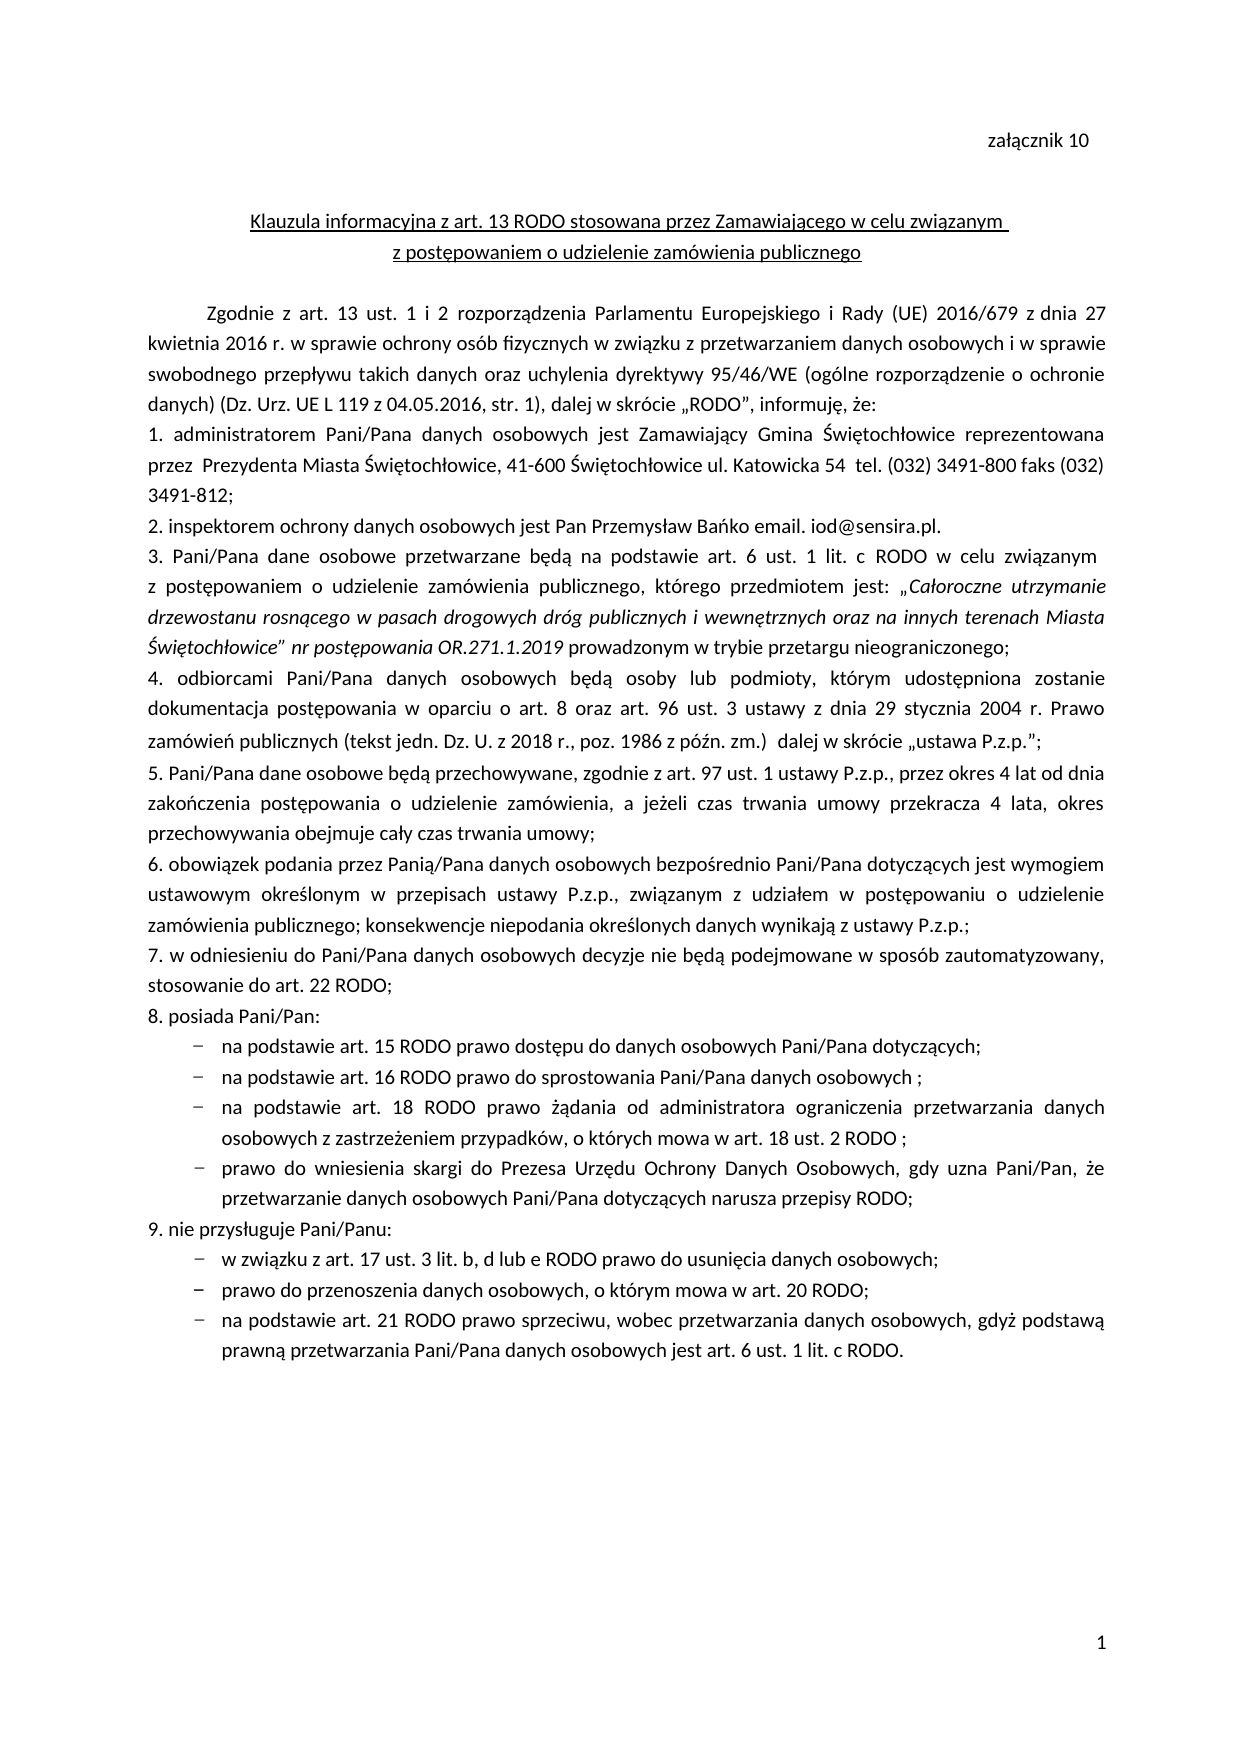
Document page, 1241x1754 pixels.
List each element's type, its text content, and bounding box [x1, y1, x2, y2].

list 4. odbiorcami Pani/Pana danych osobowych będą osoby lub podmioty, którym udostępniona zostanie dokumentacja postępowania w oparciu o art. 8 oraz art. 96 ust. 3 ustawy z dnia 29 stycznia 2004 r. Prawo zamówień publicznych (tekst jedn. Dz. U. z 2018 r., poz. 1986 z późn. zm.) dalej w skrócie „ustawa P.z.p.”; [148, 665, 1106, 754]
list 6. obowiązek podania przez Panią/Pana danych osobowych bezpośrednio Pani/Pana dotyczących jest wymogiem ustawowym określonym w przepisach ustawy P.z.p., związanym z udziałem w postępowaniu o udzielenie zamówienia publicznego; konsekwencje niepodania określonych danych wynikają z ustawy P.z.p.; [148, 851, 1106, 937]
text z postępowaniem o udzielenie zamówienia publicznego [148, 239, 1106, 264]
list 1. administratorem Pani/Pana danych osobowych jest Zamawiający Gmina Świętochłowice reprezentowana przez Prezydenta Miasta Świętochłowice, 41-600 Świętochłowice ul. Katowicka 54 tel. (032) 3491-800 faks (032) 3491-812; [148, 422, 1106, 508]
list 3. Pani/Pana dane osobowe przetwarzane będą na podstawie art. 6 ust. 1 lit. c RODO w celu związanym z postępowaniem o udzielenie zamówienia publicznego, którego przedmiotem jest: „Całoroczne utrzymanie drzewostanu rosnącego w pasach drogowych dróg publicznych i wewnętrznych oraz na innych terenach Miasta Świętochłowice” nr postępowania OR.271.1.2019 prowadzonym w trybie przetargu nieograniczonego; [148, 543, 1106, 660]
list na podstawie art. 18 RODO prawo żądania od administratora ograniczenia przetwarzania danych osobowych z zastrzeżeniem przypadków, o których mowa w art. 18 ust. 2 RODO ; [192, 1094, 1106, 1150]
text załącznik 10 [148, 127, 1106, 153]
list 9. nie przysługuje Pani/Panu: [148, 1216, 1106, 1241]
list 5. Pani/Pana dane osobowe będą przechowywane, zgodnie z art. 97 ust. 1 ustawy P.z.p., przez okres 4 lat od dnia zakończenia postępowania o udzielenie zamówienia, a jeżeli czas trwania umowy przekracza 4 lata, okres przechowywania obejmuje cały czas trwania umowy; [148, 760, 1106, 846]
list na podstawie art. 21 RODO prawo sprzeciwu, wobec przetwarzania danych osobowych, gdyż podstawą prawną przetwarzania Pani/Pana danych osobowych jest art. 6 ust. 1 lit. c RODO. [192, 1307, 1106, 1363]
list prawo do wniesienia skargi do Prezesa Urzędu Ochrony Danych Osobowych, gdy uzna Pani/Pan, że przetwarzanie danych osobowych Pani/Pana dotyczących narusza przepisy RODO; [192, 1155, 1106, 1211]
list prawo do przenoszenia danych osobowych, o którym mowa w art. 20 RODO; [192, 1277, 1106, 1302]
text Klauzula informacyjna z art. 13 RODO stosowana przez Zamawiającego w celu związanym [148, 209, 1106, 234]
list 2. inspektorem ochrony danych osobowych jest Pan Przemysław Bańko email. iod@sensira.pl. [148, 513, 1106, 538]
list 7. w odniesieniu do Pani/Pana danych osobowych decyzje nie będą podejmowane w sposób zautomatyzowany, stosowanie do art. 22 RODO; [148, 942, 1106, 998]
list na podstawie art. 16 RODO prawo do sprostowania Pani/Pana danych osobowych ; [192, 1064, 1106, 1089]
list na podstawie art. 15 RODO prawo dostępu do danych osobowych Pani/Pana dotyczących; [192, 1033, 1106, 1059]
list 8. posiada Pani/Pan: [148, 1003, 1106, 1028]
list w związku z art. 17 ust. 3 lit. b, d lub e RODO prawo do usunięcia danych osobowych; [192, 1246, 1106, 1272]
text Zgodnie z art. 13 ust. 1 i 2 rozporządzenia Parlamentu Europejskiego i Rady (UE) 2016/679 z dnia 27 kwietnia 2016 r. w sprawie ochrony osób fizycznych w związku z przetwarzaniem danych osobowych i w sprawie swobodnego przepływu takich danych oraz uchylenia dyrektywy 95/46/WE (ogólne rozporządzenie o ochronie danych) (Dz. Urz. UE L 119 z 04.05.2016, str. 1), dalej w skrócie „RODO”, informuję, że: [148, 300, 1106, 417]
